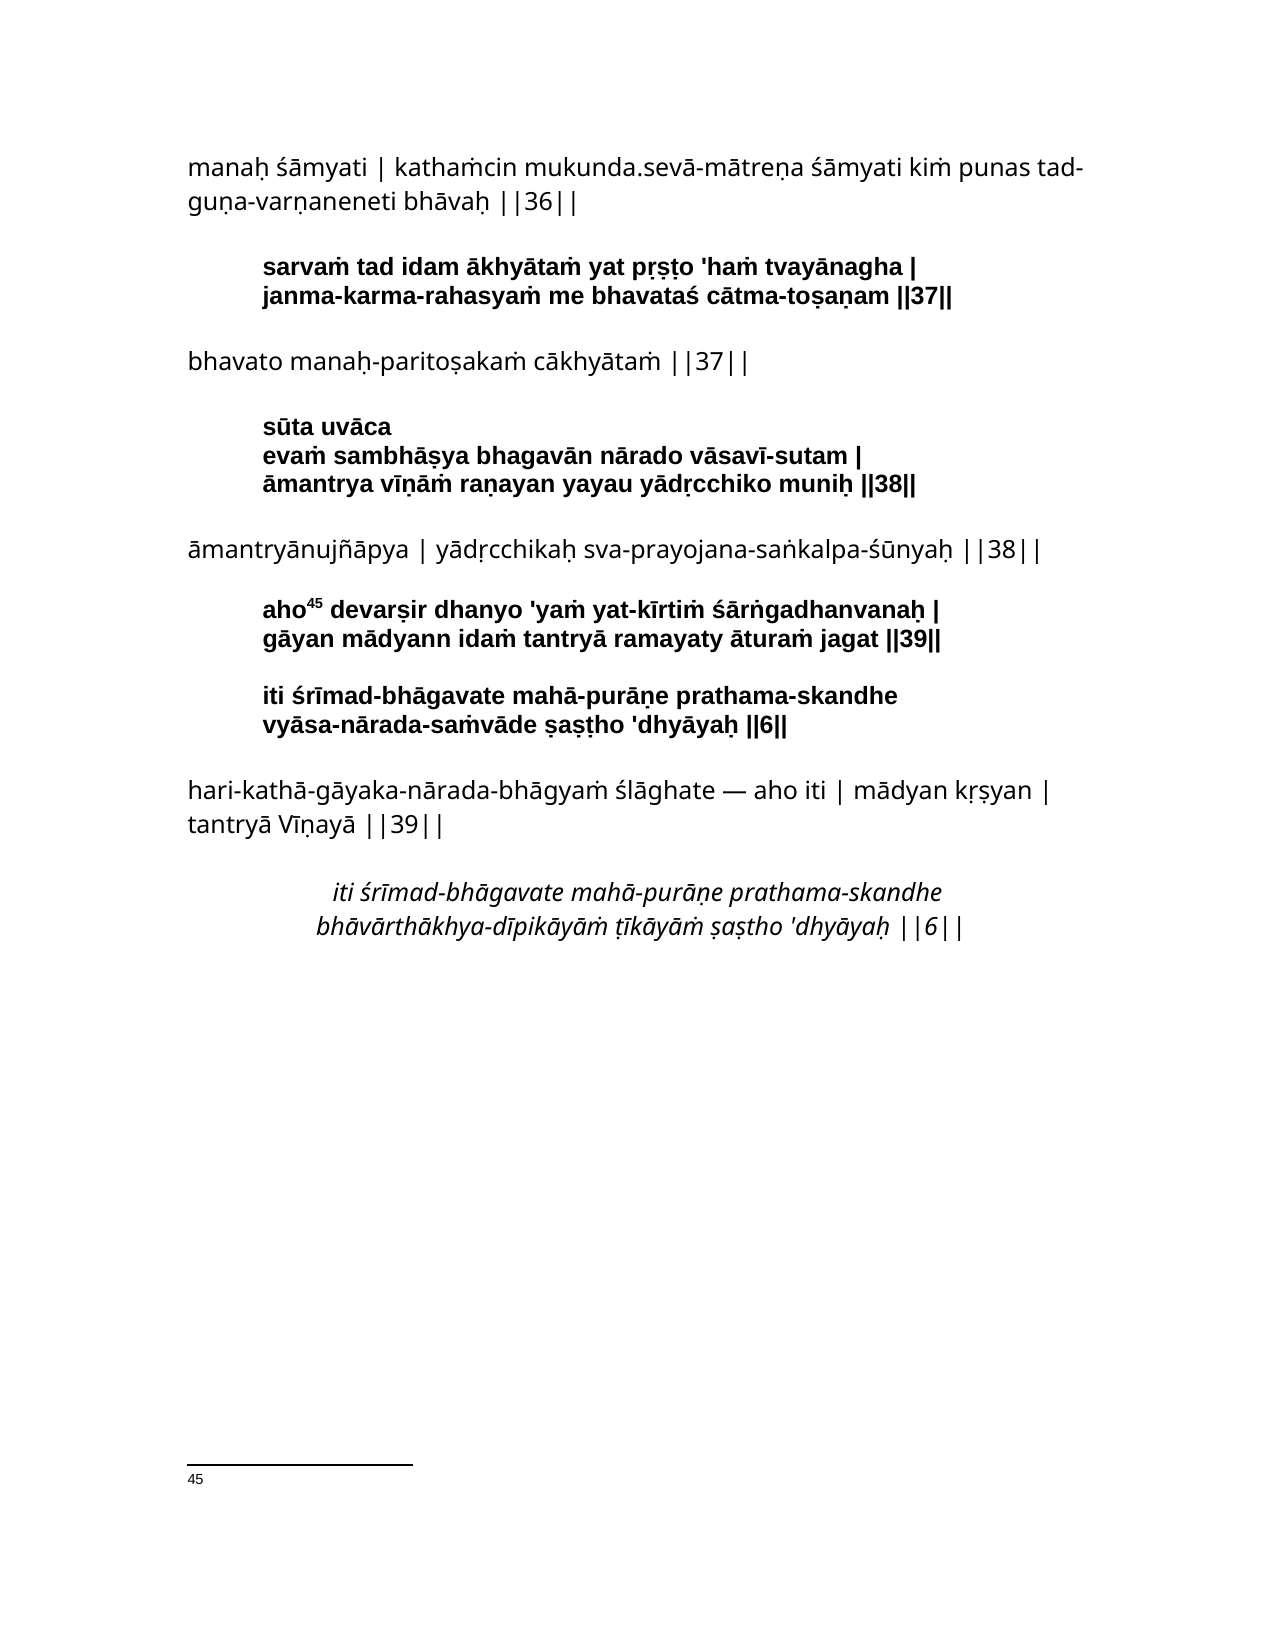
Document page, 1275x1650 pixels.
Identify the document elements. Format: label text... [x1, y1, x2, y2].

text iti śrīmad-bhāgavate mahā-purāṇe prathama-skandhe [187, 875, 1088, 909]
text āmantryānujñāpya | yādṛcchikaḥ sva-prayojana-saṅkalpa-śūnyaḥ ||38|| [187, 532, 1088, 566]
text āmantrya vīṇāṁ raṇayan yayau yādṛcchiko muniḥ ||38|| [262, 469, 1088, 498]
text iti śrīmad-bhāgavate mahā-purāṇe prathama-skandhe [262, 681, 1088, 710]
text sūta uvāca [262, 412, 1088, 441]
text bhavato manaḥ-paritoṣakaṁ cākhyātaṁ ||37|| [187, 344, 1088, 378]
text janma-karma-rahasyaṁ me bhavataś cātma-toṣaṇam ||37|| [262, 281, 1088, 310]
text hari-kathā-gāyaka-nārada-bhāgyaṁ ślāghate — aho iti | mādyan kṛṣyan | tantryā Vīṇayā ||39|| [187, 773, 1088, 841]
text sarvaṁ tad idam ākhyātaṁ yat pṛṣṭo 'haṁ tvayānagha | [262, 252, 1088, 281]
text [187, 150, 1088, 218]
text bhāvārthākhya-dīpikāyāṁ ṭīkāyāṁ ṣaṣtho 'dhyāyaḥ ||6|| [187, 909, 1088, 943]
text evaṁ sambhāṣya bhagavān nārado vāsavī-sutam | [262, 441, 1088, 469]
text aho devarṣir dhanyo 'yaṁ yat-kīrtiṁ śārṅgadhanvanaḥ | [262, 595, 1088, 624]
text gāyan mādyann idaṁ tantryā ramayaty āturaṁ jagat ||39|| [262, 624, 1088, 652]
text vyāsa-nārada-saṁvāde ṣaṣṭho 'dhyāyaḥ ||6|| [262, 710, 1088, 739]
